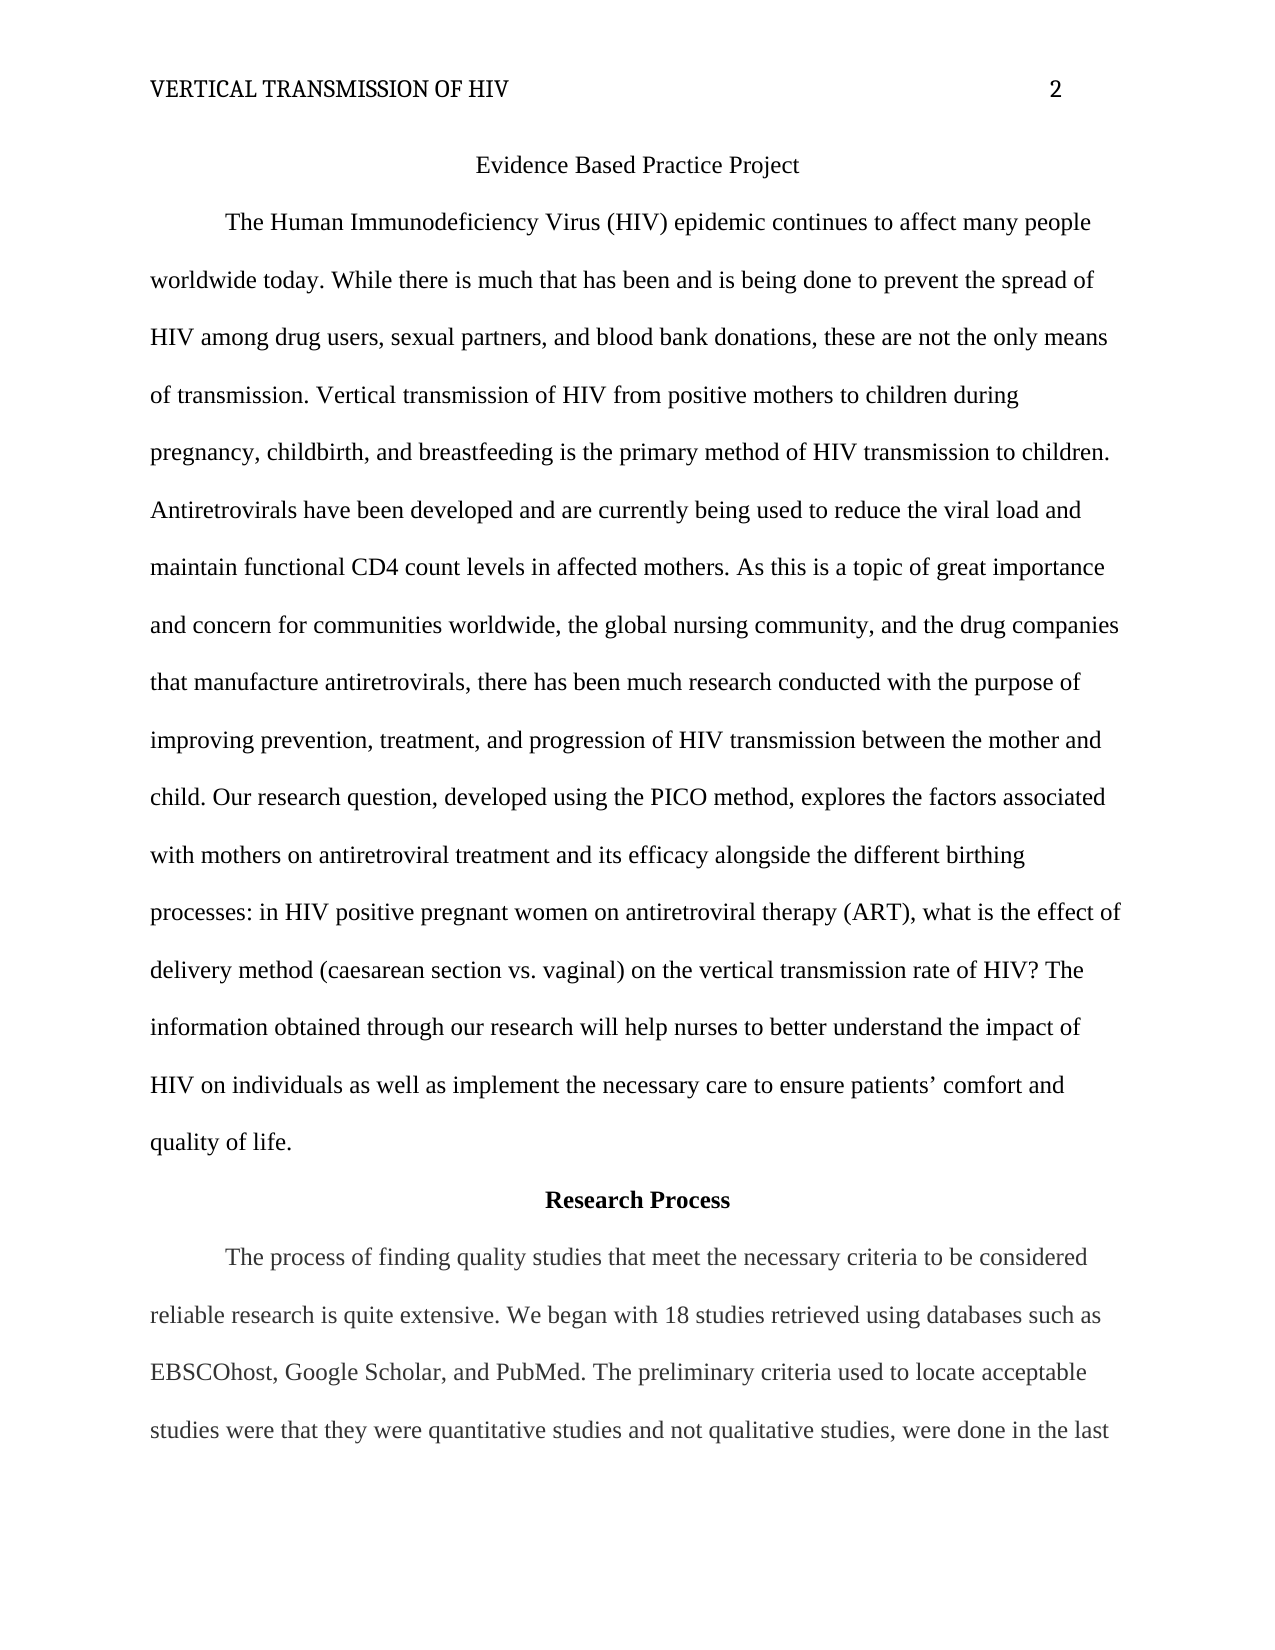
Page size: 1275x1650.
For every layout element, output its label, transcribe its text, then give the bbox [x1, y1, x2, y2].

text Evidence Based Practice Project [150, 150, 1125, 179]
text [150, 1242, 1125, 1444]
text The Human Immunodeficiency Virus (HIV) epidemic continues to affect many people worldwide today. While there is much that has been and is being done to prevent the spread of HIV among drug users, sexual partners, and blood bank donations, these are not the only means of transmission. Vertical transmission of HIV from positive mothers to children during pregnancy, childbirth, and breastfeeding is the primary method of HIV transmission to children. Antiretrovirals have been developed and are currently being used to reduce the viral load and maintain functional CD4 count levels in affected mothers. As this is a topic of great importance and concern for communities worldwide, the global nursing community, and the drug companies that manufacture antiretrovirals, there has been much research conducted with the purpose of improving prevention, treatment, and progression of HIV transmission between the mother and child. Our research question, developed using the PICO method, explores the factors associated with mothers on antiretroviral treatment and its efficacy alongside the different birthing processes: in HIV positive pregnant women on antiretroviral therapy (ART), what is the effect of delivery method (caesarean section vs. vaginal) on the vertical transmission rate of HIV? The information obtained through our research will help nurses to better understand the impact of HIV on individuals as well as implement the necessary care to ensure patients’ comfort and quality of life. [150, 207, 1125, 1156]
text Research Process [150, 1185, 1125, 1214]
